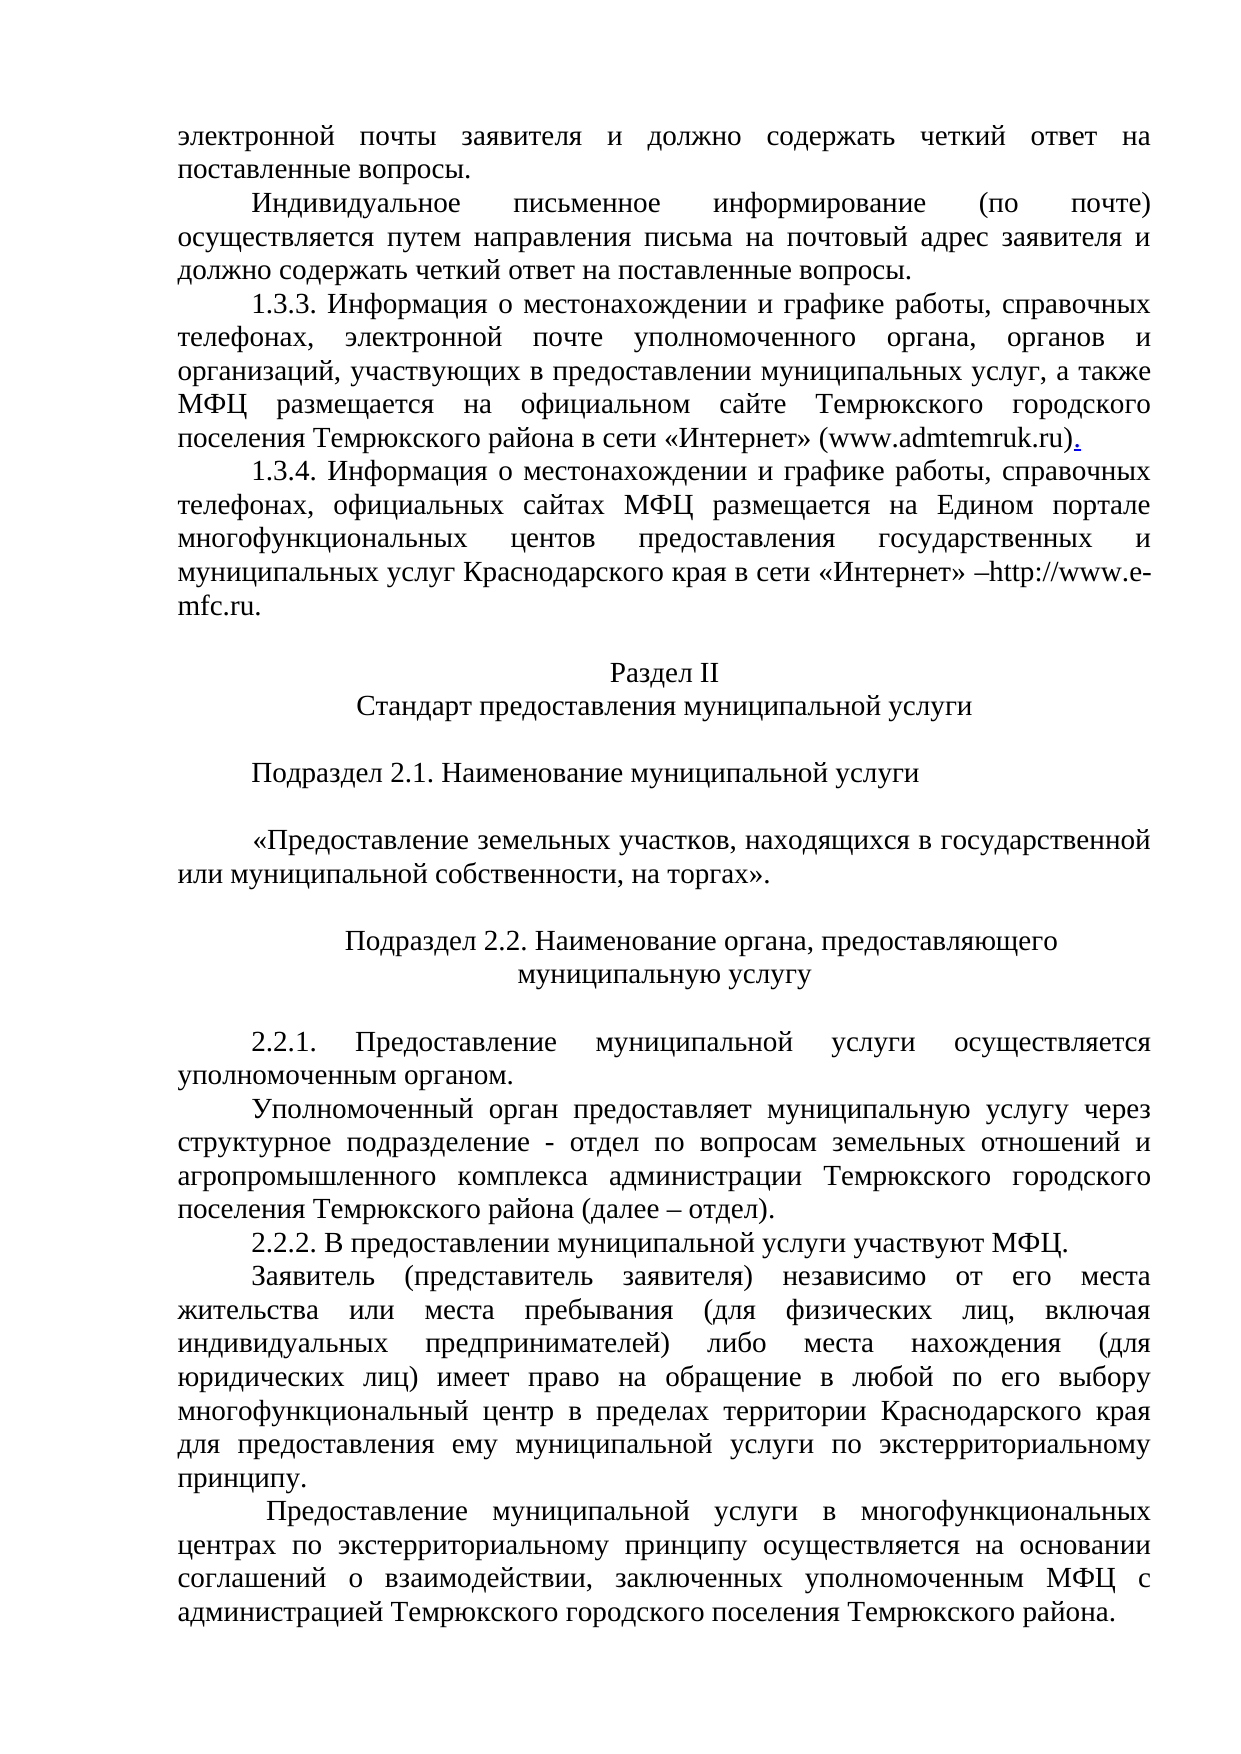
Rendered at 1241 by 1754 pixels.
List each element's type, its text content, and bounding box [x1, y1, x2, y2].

text Подраздел 2.1. Наименование муниципальной услуги [177, 755, 1152, 789]
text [177, 118, 1152, 185]
text 1.3.3. Информация о местонахождении и графике работы, справочных телефонах, электронной почте уполномоченного органа, органов и организаций, участвующих в предоставлении муниципальных услуг, а также МФЦ размещается на официальном сайте Темрюкского городского поселения Темрюкского района в сети «Интернет» (www.admtemruk.ru). [177, 286, 1152, 453]
text Раздел II [177, 655, 1152, 688]
text Уполномоченный орган предоставляет муниципальную услугу через структурное подразделение - отдел по вопросам земельных отношений и агропромышленного комплекса администрации Темрюкского городского поселения Темрюкского района (далее – отдел). [177, 1091, 1152, 1225]
text Подраздел 2.2. Наименование органа, предоставляющего муниципальную услугу [177, 923, 1152, 990]
text «Предоставление земельных участков, находящихся в государственной или муниципальной собственности, на торгах». [177, 822, 1152, 889]
text Предоставление муниципальной услуги в многофункциональных центрах по экстерриториальному принципу осуществляется на основании соглашений о взаимодействии, заключенных уполномоченным МФЦ с администрацией Темрюкского городского поселения Темрюкского района. [177, 1493, 1152, 1627]
text 2.2.1. Предоставление муниципальной услуги осуществляется уполномоченным органом. [177, 1024, 1152, 1091]
text 1.3.4. Информация о местонахождении и графике работы, справочных телефонах, официальных сайтах МФЦ размещается на Едином портале многофункциональных центов предоставления государственных и муниципальных услуг Краснодарского края в сети «Интернет» –http://www.e-mfc.ru. [177, 453, 1152, 621]
text Заявитель (представитель заявителя) независимо от его места жительства или места пребывания (для физических лиц, включая индивидуальных предпринимателей) либо места нахождения (для юридических лиц) имеет право на обращение в любой по его выбору многофункциональный центр в пределах территории Краснодарского края для предоставления ему муниципальной услуги по экстерриториальному принципу. [177, 1258, 1152, 1493]
text 2.2.2. В предоставлении муниципальной услуги участвуют МФЦ. [177, 1225, 1152, 1258]
text Стандарт предоставления муниципальной услуги [177, 688, 1152, 722]
text Индивидуальное письменное информирование (по почте) осуществляется путем направления письма на почтовый адрес заявителя и должно содержать четкий ответ на поставленные вопросы. [177, 185, 1152, 286]
